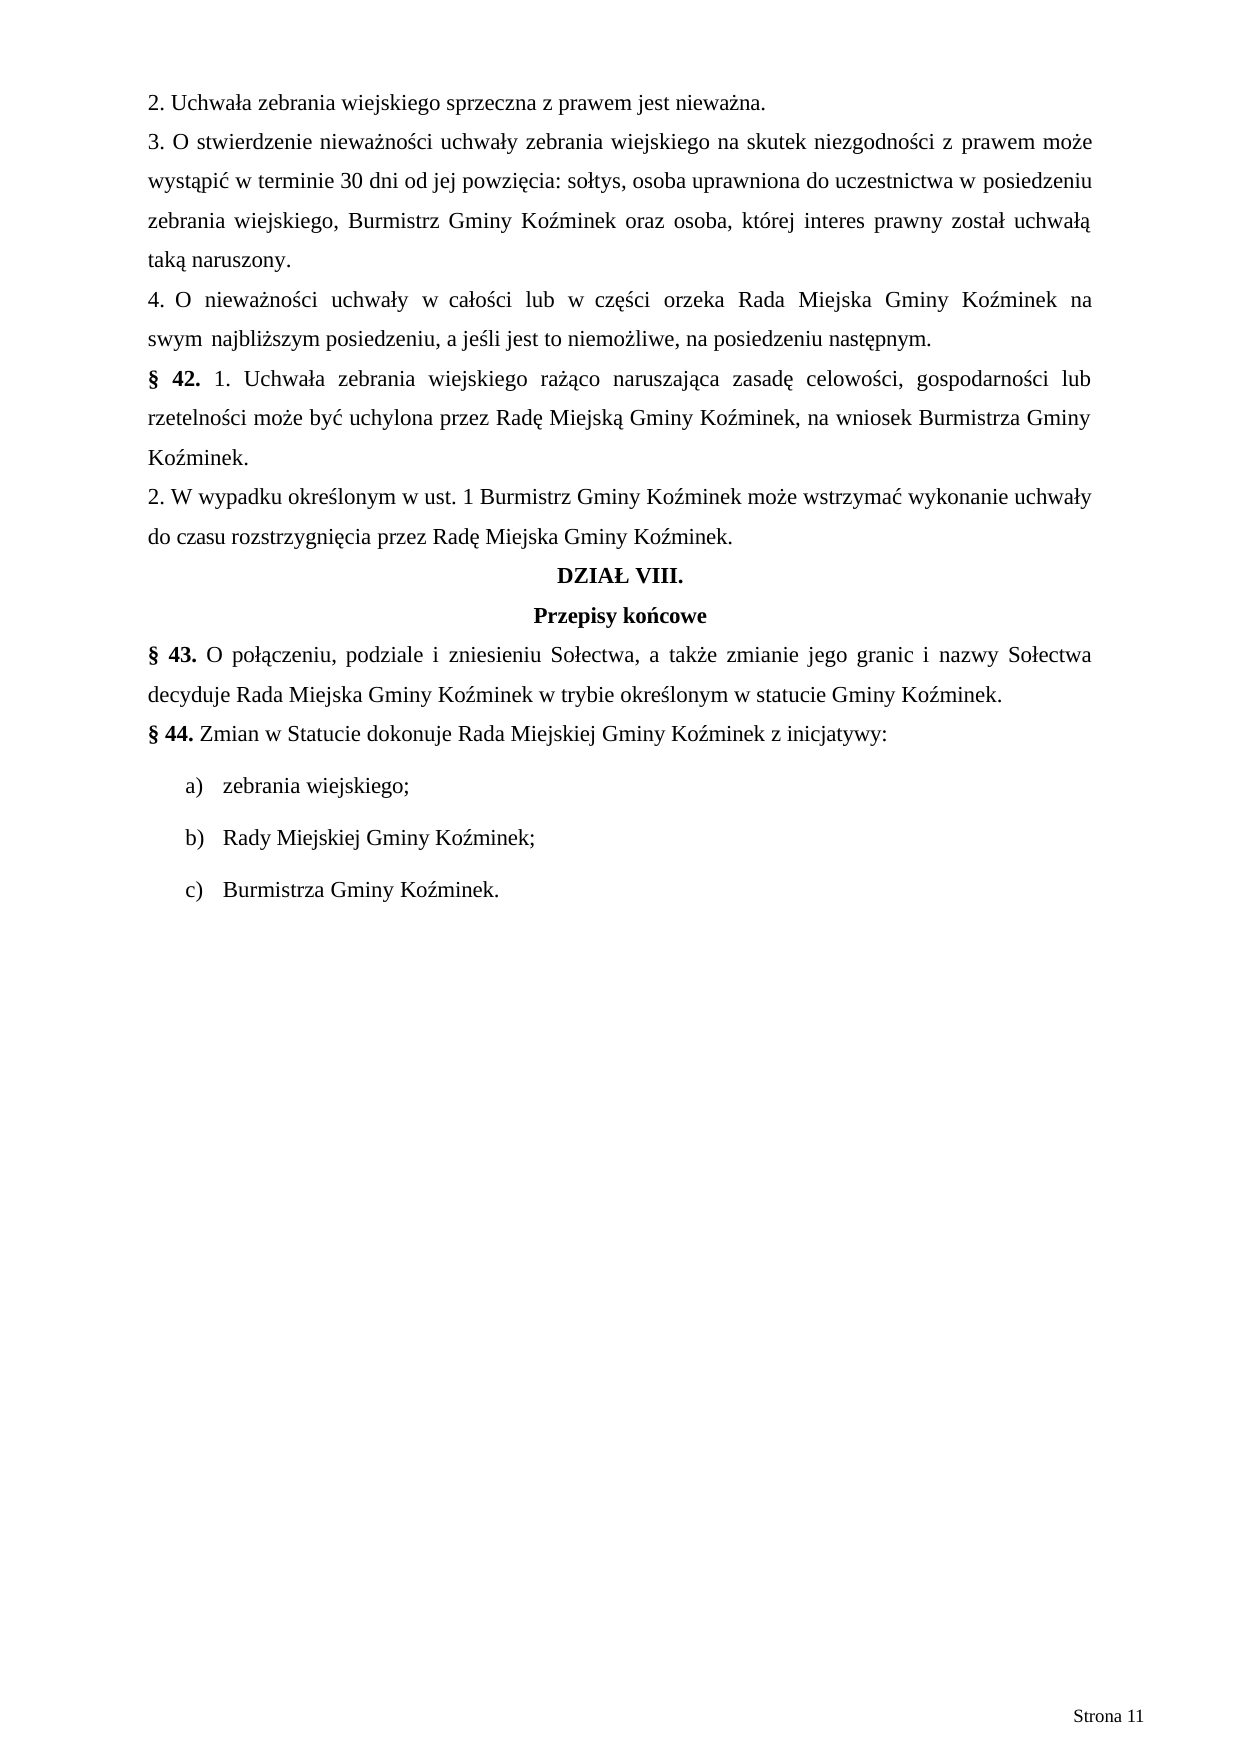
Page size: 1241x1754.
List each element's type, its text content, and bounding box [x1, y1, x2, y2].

list zebrania wiejskiego; [185, 772, 1092, 799]
text 4. O nieważności uchwały w całości lub w części orzeka Rada Miejska Gminy Koźminek na swym najbliższym posiedzeniu, a jeśli jest to niemożliwe, na posiedzeniu następnym. [148, 286, 1092, 352]
text 2. W wypadku określonym w ust. 1 Burmistrz Gminy Koźminek może wstrzymać wykonanie uchwały do czasu rozstrzygnięcia przez Radę Miejska Gminy Koźminek. [148, 483, 1092, 549]
text Przepisy końcowe [148, 602, 1092, 628]
list Rady Miejskiej Gminy Koźminek; [185, 824, 1092, 851]
text § 44. Zmian w Statucie dokonuje Rada Miejskiej Gminy Koźminek z inicjatywy: [148, 720, 1092, 747]
text 2. Uchwała zebrania wiejskiego sprzeczna z prawem jest nieważna. [148, 89, 1092, 115]
text 3. O stwierdzenie nieważności uchwały zebrania wiejskiego na skutek niezgodności z prawem może wystąpić w terminie 30 dni od jej powzięcia: sołtys, osoba uprawniona do uczestnictwa w posiedzeniu zebrania wiejskiego, Burmistrz Gminy Koźminek oraz osoba, której interes prawny został uchwałą taką naruszony. [148, 128, 1092, 273]
text § 43. O połączeniu, podziale i zniesieniu Sołectwa, a także zmianie jego granic i nazwy Sołectwa decyduje Rada Miejska Gminy Koźminek w trybie określonym w statucie Gminy Koźminek. [148, 641, 1092, 707]
text § 42. 1. Uchwała zebrania wiejskiego rażąco naruszająca zasadę celowości, gospodarności lub rzetelności może być uchylona przez Radę Miejską Gminy Koźminek, na wniosek Burmistrza Gminy Koźminek. [148, 365, 1092, 470]
text DZIAŁ VIII. [148, 562, 1092, 589]
list Burmistrza Gminy Koźminek. [185, 876, 1092, 903]
